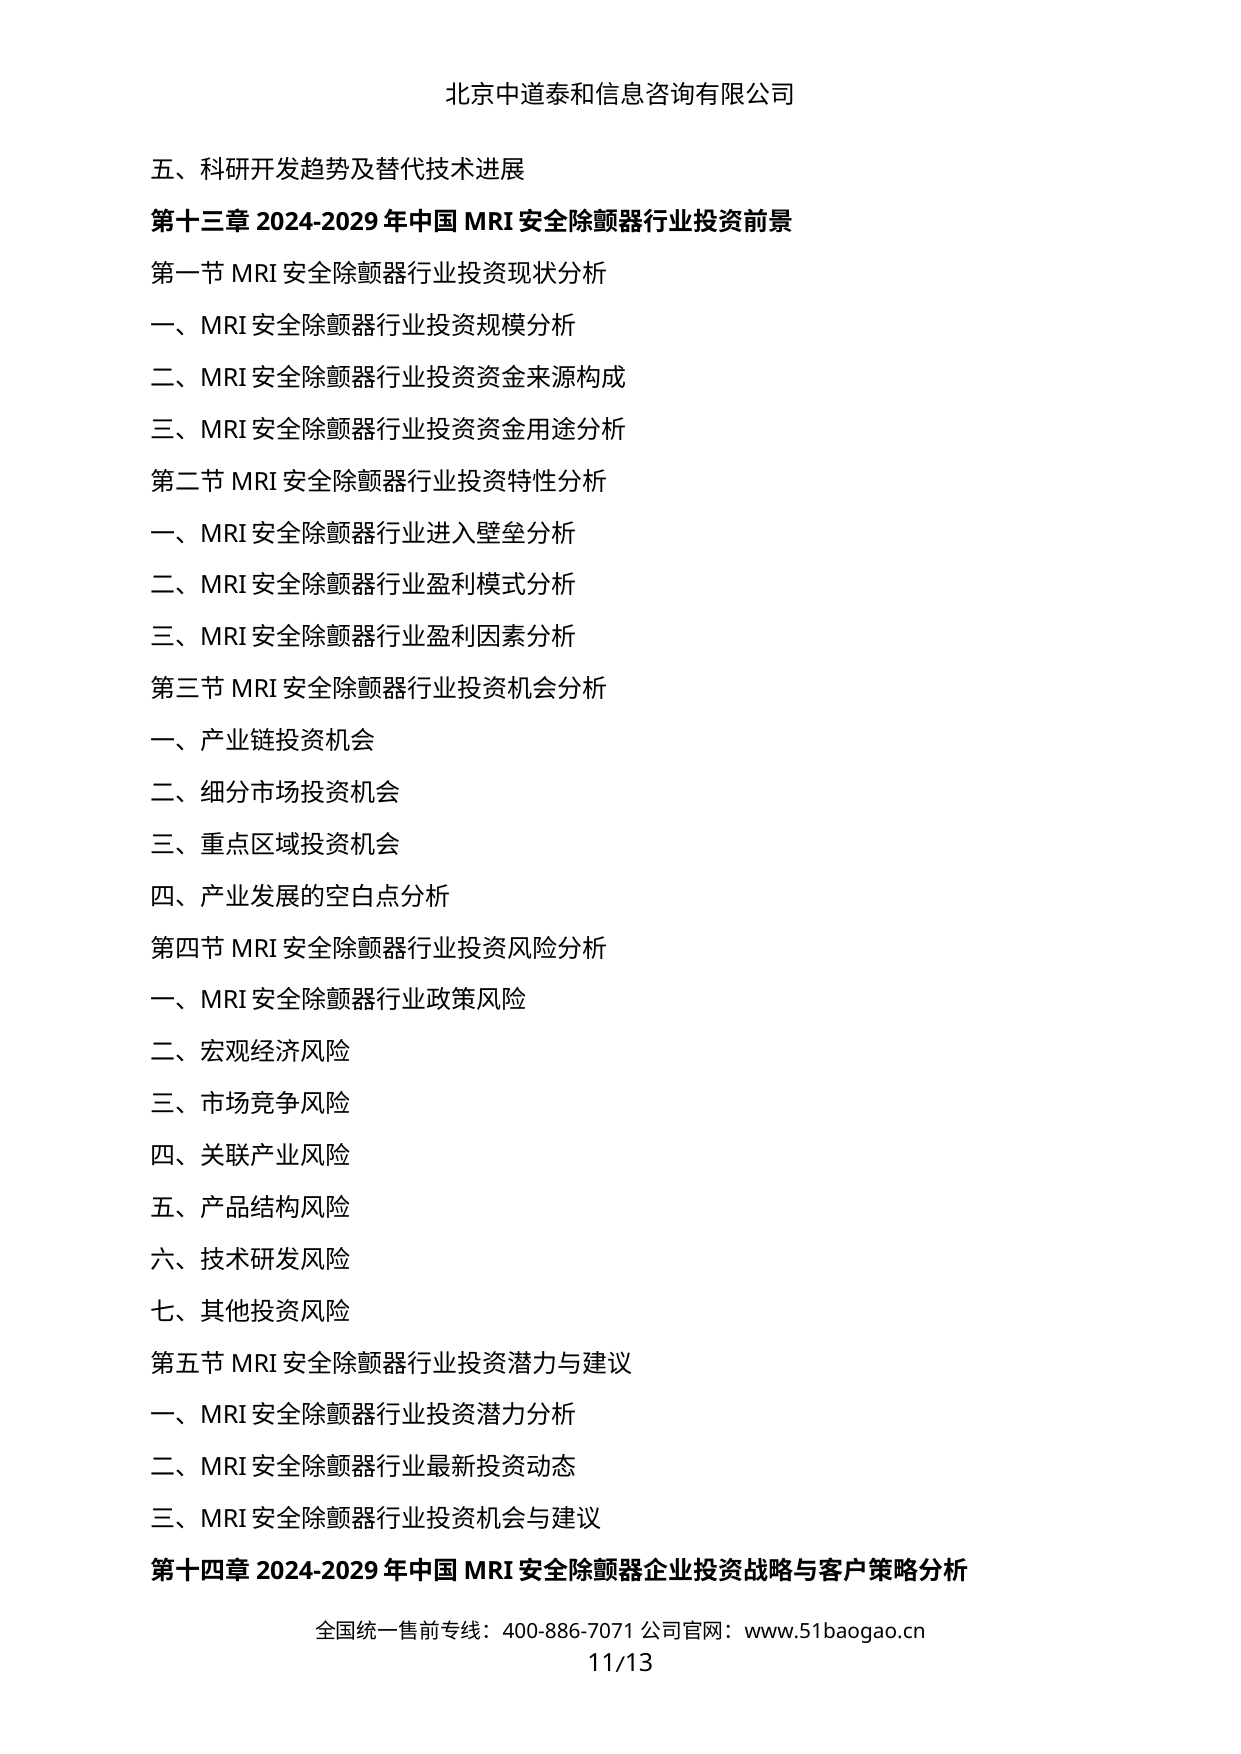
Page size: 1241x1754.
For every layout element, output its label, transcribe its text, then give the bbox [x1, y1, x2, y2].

text 四、关联产业风险 [150, 1136, 1090, 1172]
text 二、宏观经济风险 [150, 1032, 1090, 1068]
text 四、产业发展的空白点分析 [150, 876, 1090, 912]
text 一、MRI安全除颤器行业进入壁垒分析 [150, 513, 1090, 549]
text 一、产业链投资机会 [150, 721, 1090, 757]
text 二、MRI安全除颤器行业最新投资动态 [150, 1447, 1090, 1483]
text 五、科研开发趋势及替代技术进展 [150, 150, 1090, 186]
text 一、MRI安全除颤器行业政策风险 [150, 980, 1090, 1016]
text 三、MRI安全除颤器行业盈利因素分析 [150, 617, 1090, 653]
text 二、MRI安全除颤器行业盈利模式分析 [150, 565, 1090, 601]
text 三、重点区域投资机会 [150, 824, 1090, 861]
text 二、MRI安全除颤器行业投资资金来源构成 [150, 357, 1090, 394]
text 三、MRI安全除颤器行业投资资金用途分析 [150, 409, 1090, 446]
text 第一节 MRI安全除颤器行业投资现状分析 [150, 254, 1090, 290]
text 第二节 MRI安全除颤器行业投资特性分析 [150, 461, 1090, 497]
text 三、MRI安全除颤器行业投资机会与建议 [150, 1499, 1090, 1535]
text 第五节 MRI安全除颤器行业投资潜力与建议 [150, 1343, 1090, 1379]
text 第三节 MRI安全除颤器行业投资机会分析 [150, 669, 1090, 705]
text 二、细分市场投资机会 [150, 772, 1090, 809]
text 第十三章 2024-2029年中国MRI安全除颤器行业投资前景 [150, 202, 1090, 238]
text 一、MRI安全除颤器行业投资规模分析 [150, 306, 1090, 342]
text 一、MRI安全除颤器行业投资潜力分析 [150, 1395, 1090, 1431]
text 第十四章 2024-2029年中国MRI安全除颤器企业投资战略与客户策略分析 [150, 1551, 1090, 1587]
text 五、产品结构风险 [150, 1187, 1090, 1224]
text 七、其他投资风险 [150, 1291, 1090, 1327]
text 六、技术研发风险 [150, 1239, 1090, 1276]
text 第四节 MRI安全除颤器行业投资风险分析 [150, 928, 1090, 964]
text 三、市场竞争风险 [150, 1084, 1090, 1120]
